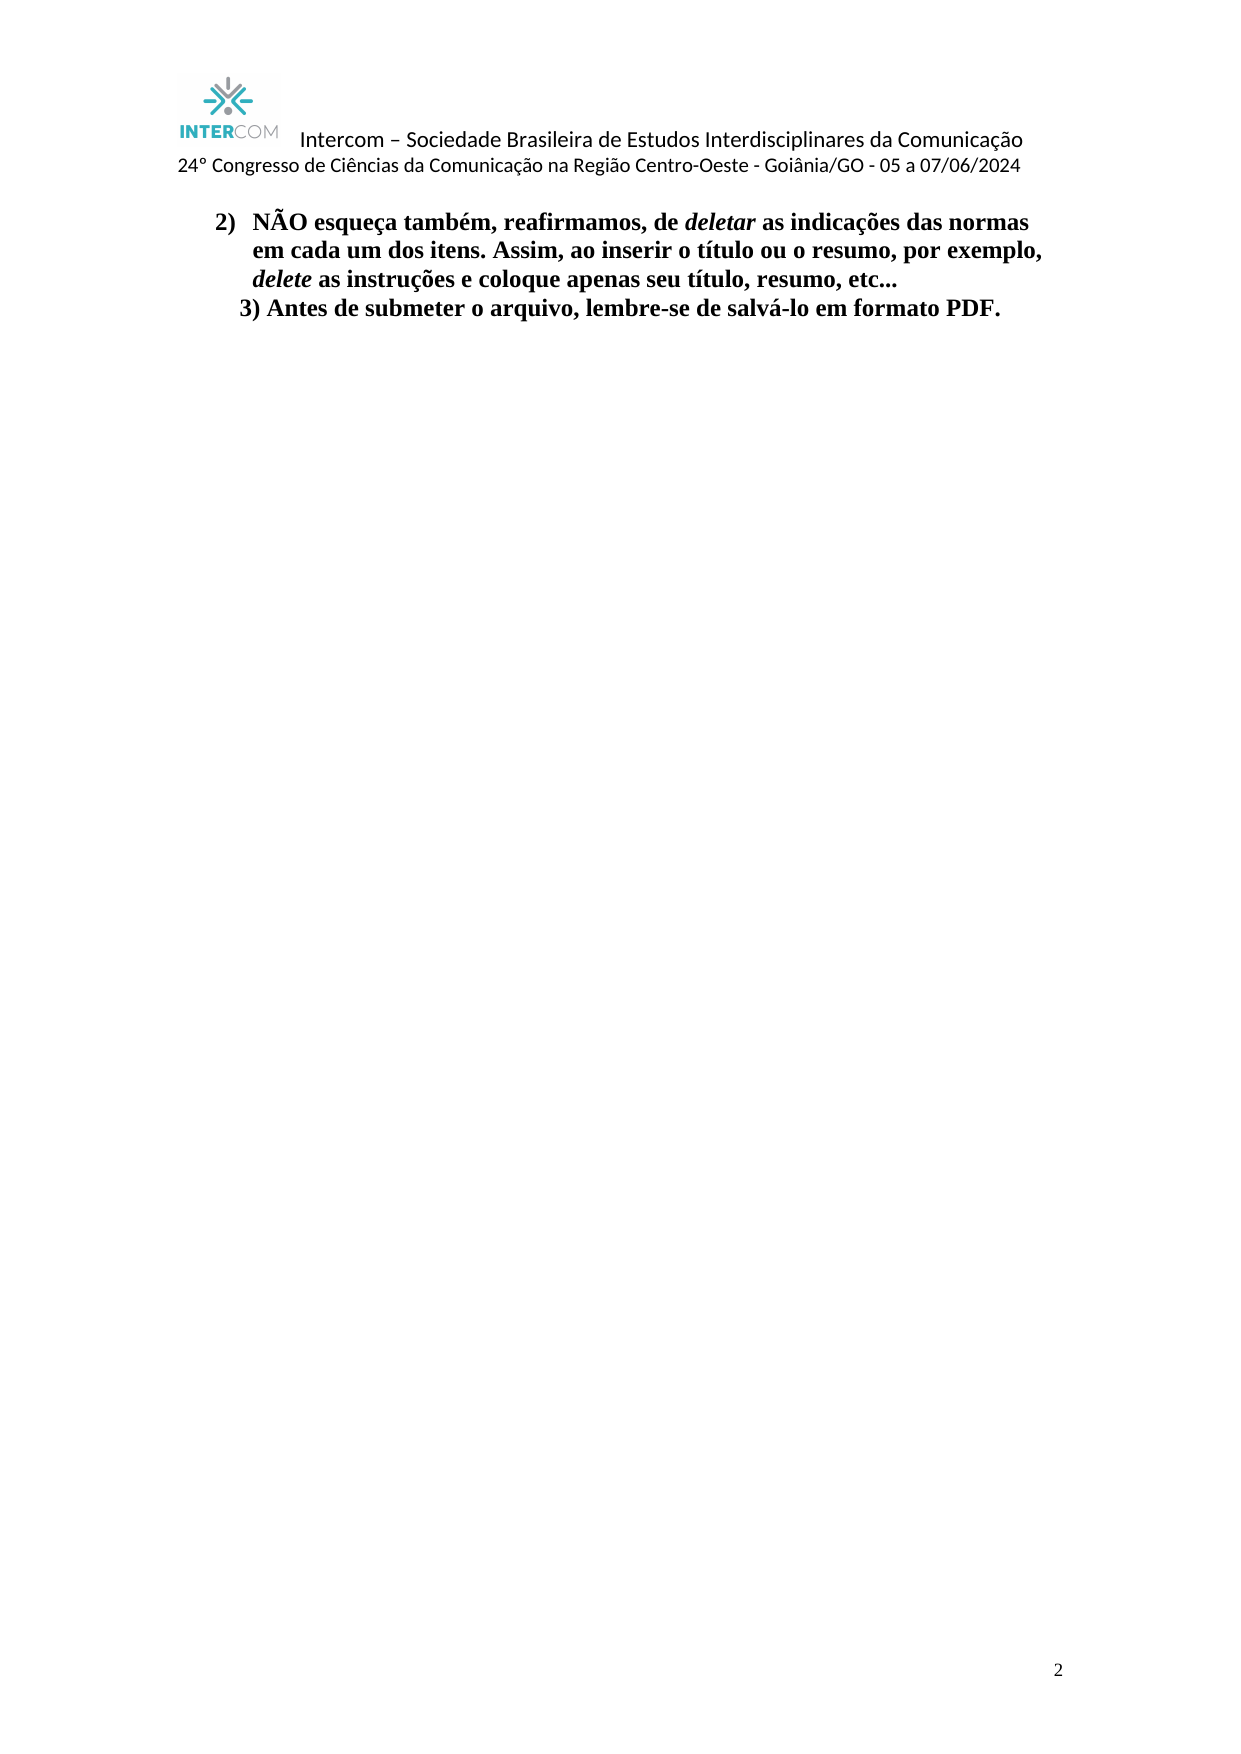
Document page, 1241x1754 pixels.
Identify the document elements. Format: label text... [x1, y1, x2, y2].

subtitle 3) Antes de submeter o arquivo, lembre-se de salvá-lo em formato PDF. [177, 293, 1063, 322]
list NÃO esqueça também, reafirmamos, de deletar as indicações das normas em cada um dos itens. Assim, ao inserir o título ou o resumo, por exemplo, delete as instruções e coloque apenas seu título, resumo, etc... [215, 207, 1063, 293]
picture [177, 73, 281, 147]
